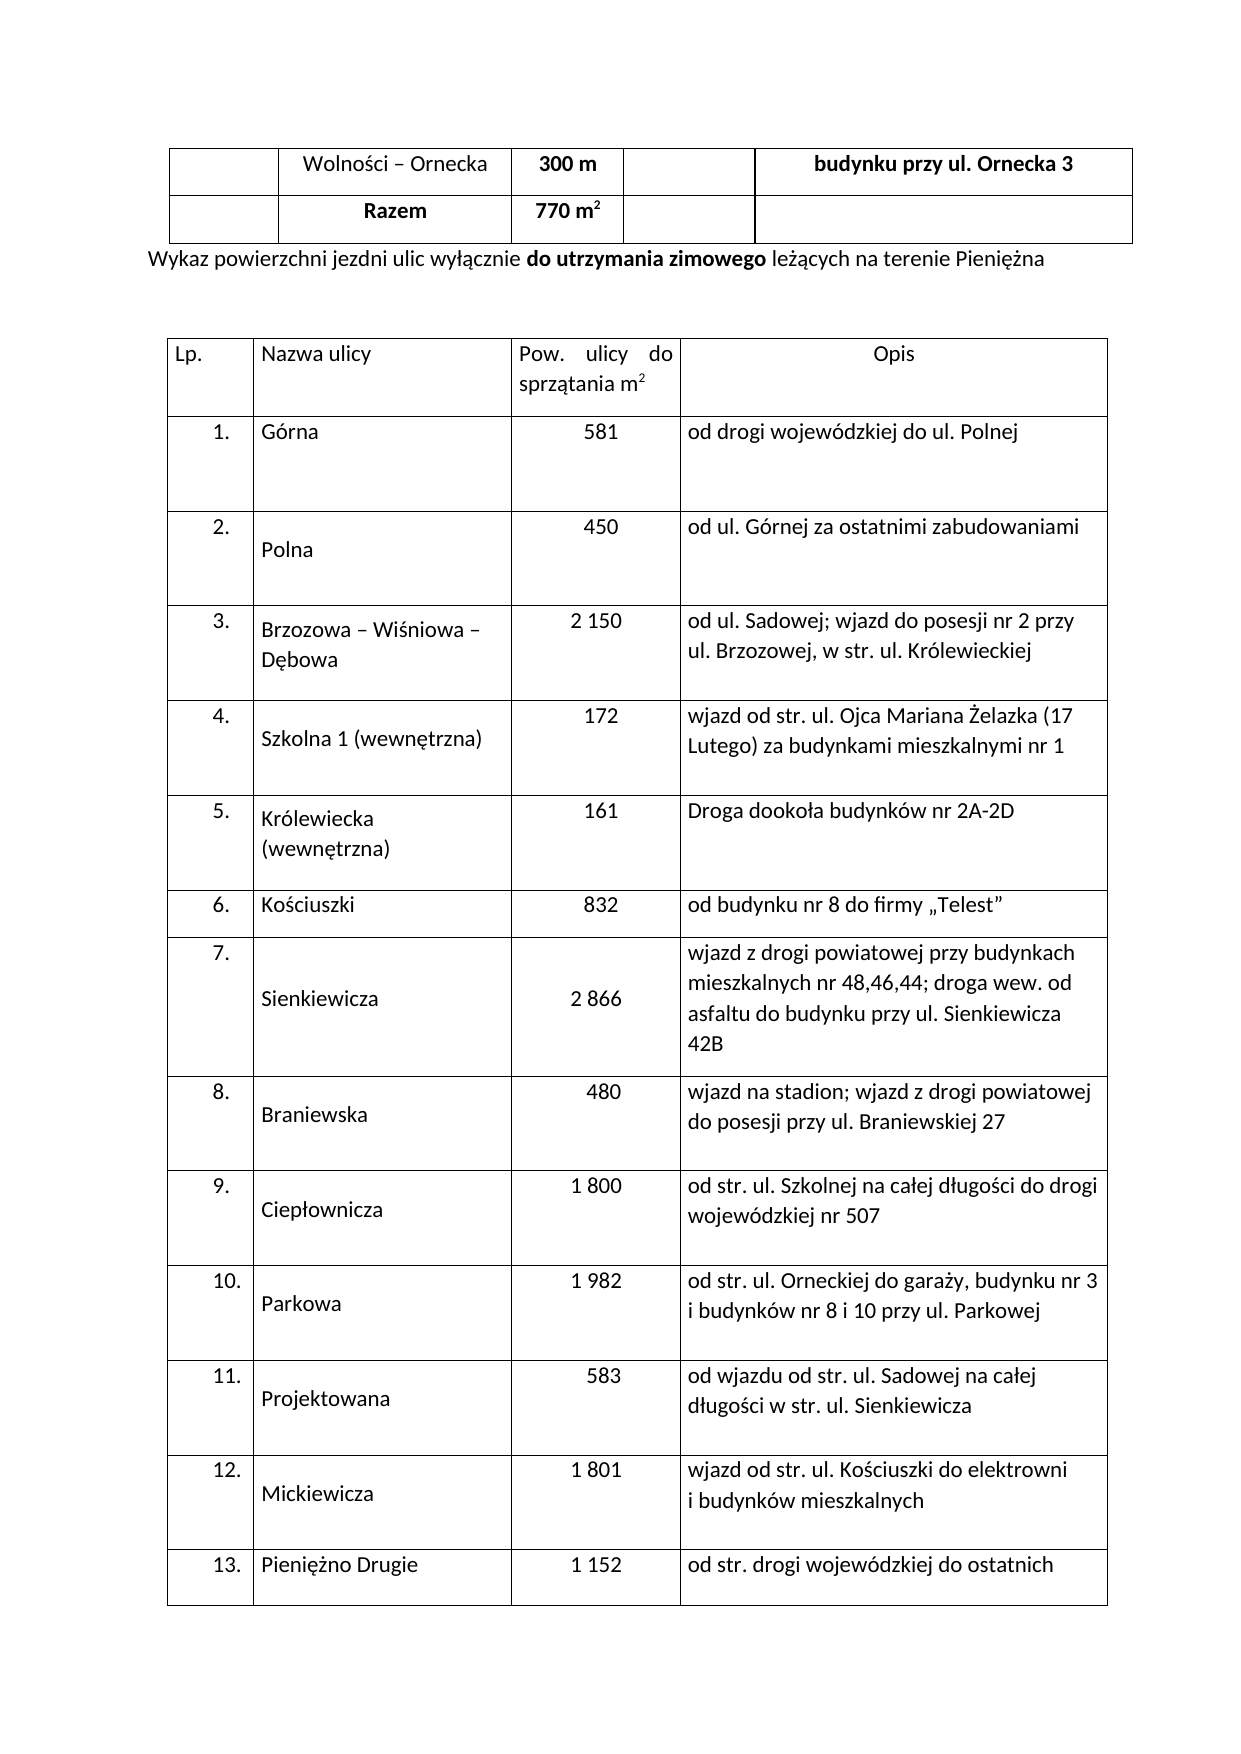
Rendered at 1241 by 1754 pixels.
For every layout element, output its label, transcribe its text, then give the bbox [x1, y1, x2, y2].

table_cell od ul. Sadowej; wjazd do posesji nr 2 przy ul. Brzozowej, w str. ul. Królewieckiej [681, 606, 1107, 700]
table_cell Ciepłownicza [254, 1171, 511, 1265]
table_cell [168, 938, 253, 1076]
table_cell Polna [254, 512, 511, 605]
table_cell 1 801 [512, 1456, 680, 1549]
table_cell wjazd od str. ul. Ojca Mariana Żelazka (17 Lutego) za budynkami mieszkalnymi nr 1 [681, 701, 1107, 795]
table_cell 1 982 [512, 1266, 680, 1360]
table_cell wjazd z drogi powiatowej przy budynkach mieszkalnych nr 48,46,44; droga wew. od asfaltu do budynku przy ul. Sienkiewicza 42B [681, 938, 1107, 1076]
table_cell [681, 1550, 1107, 1605]
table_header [756, 149, 1132, 195]
table_cell [168, 796, 253, 889]
table_header 470 m 300 m [512, 149, 623, 195]
table_cell [168, 1266, 253, 1360]
table_cell [756, 196, 1132, 243]
table_cell [168, 512, 253, 605]
table_cell Górna [254, 417, 511, 511]
table_cell 1 800 [512, 1171, 680, 1265]
table_cell [168, 417, 253, 511]
table_cell od str. ul. Orneckiej do garaży, budynku nr 3 i budynków nr 8 i 10 przy ul. Parkowej [681, 1266, 1107, 1360]
table_cell Projektowana [254, 1361, 511, 1454]
table_cell od drogi wojewódzkiej do ul. Polnej [681, 417, 1107, 511]
table_cell Szkolna 1 (wewnętrzna) [254, 701, 511, 795]
table_cell Sienkiewicza [254, 938, 511, 1076]
table_header Pow. ulicy do sprzątania m2 [512, 339, 680, 416]
table_cell od wjazdu od str. ul. Sadowej na całej długości w str. ul. Sienkiewicza [681, 1361, 1107, 1454]
table_cell od str. ul. Szkolnej na całej długości do drogi wojewódzkiej nr 507 [681, 1171, 1107, 1265]
table_cell wjazd od str. ul. Kościuszki do elektrowni i budynków mieszkalnych [681, 1456, 1107, 1549]
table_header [279, 149, 511, 195]
table_cell [168, 891, 253, 937]
table_cell [168, 1077, 253, 1170]
table_cell 480 [512, 1077, 680, 1170]
table_cell 172 [512, 701, 680, 795]
table_cell [168, 701, 253, 795]
table_cell Parkowa [254, 1266, 511, 1360]
table_cell od ul. Górnej za ostatnimi zabudowaniami [681, 512, 1107, 605]
table_cell Braniewska [254, 1077, 511, 1170]
table_header Lp. [168, 339, 253, 416]
table_cell wjazd na stadion; wjazd z drogi powiatowej do posesji przy ul. Braniewskiej 27 [681, 1077, 1107, 1170]
table_cell [624, 196, 754, 243]
table_cell [168, 1171, 253, 1265]
text Wykaz powierzchni jezdni ulic wyłącznie do utrzymania zimowego leżących na terenie Pieniężna [148, 244, 1093, 272]
table_header [624, 149, 754, 195]
table_cell [168, 1361, 253, 1454]
table_cell 161 [512, 796, 680, 889]
table_cell Królewiecka (wewnętrzna) [254, 796, 511, 889]
table_header Nazwa ulicy [254, 339, 511, 416]
table_cell od budynku nr 8 do firmy „Telest” [681, 891, 1107, 937]
table_cell 832 [512, 891, 680, 937]
table_header Opis [681, 339, 1107, 416]
table_cell [168, 1456, 253, 1549]
table_cell Brzozowa – Wiśniowa –Dębowa [254, 606, 511, 700]
table_cell Razem [279, 196, 511, 243]
table_cell 1 152 [512, 1550, 680, 1605]
table_cell 2 150 [512, 606, 680, 700]
table_cell [170, 196, 278, 243]
table_cell [168, 1550, 253, 1605]
table_cell 770 m2 [512, 196, 623, 243]
table_cell Kościuszki [254, 891, 511, 937]
table_cell 2 866 [512, 938, 680, 1076]
table_cell 450 [512, 512, 680, 605]
table_cell Mickiewicza [254, 1456, 511, 1549]
table_cell Droga dookoła budynków nr 2A-2D [681, 796, 1107, 889]
table_cell 581 [512, 417, 680, 511]
table_header 13. [170, 149, 278, 195]
table_cell 583 [512, 1361, 680, 1454]
table_cell [168, 606, 253, 700]
table_cell Pieniężno Drugie [254, 1550, 511, 1605]
